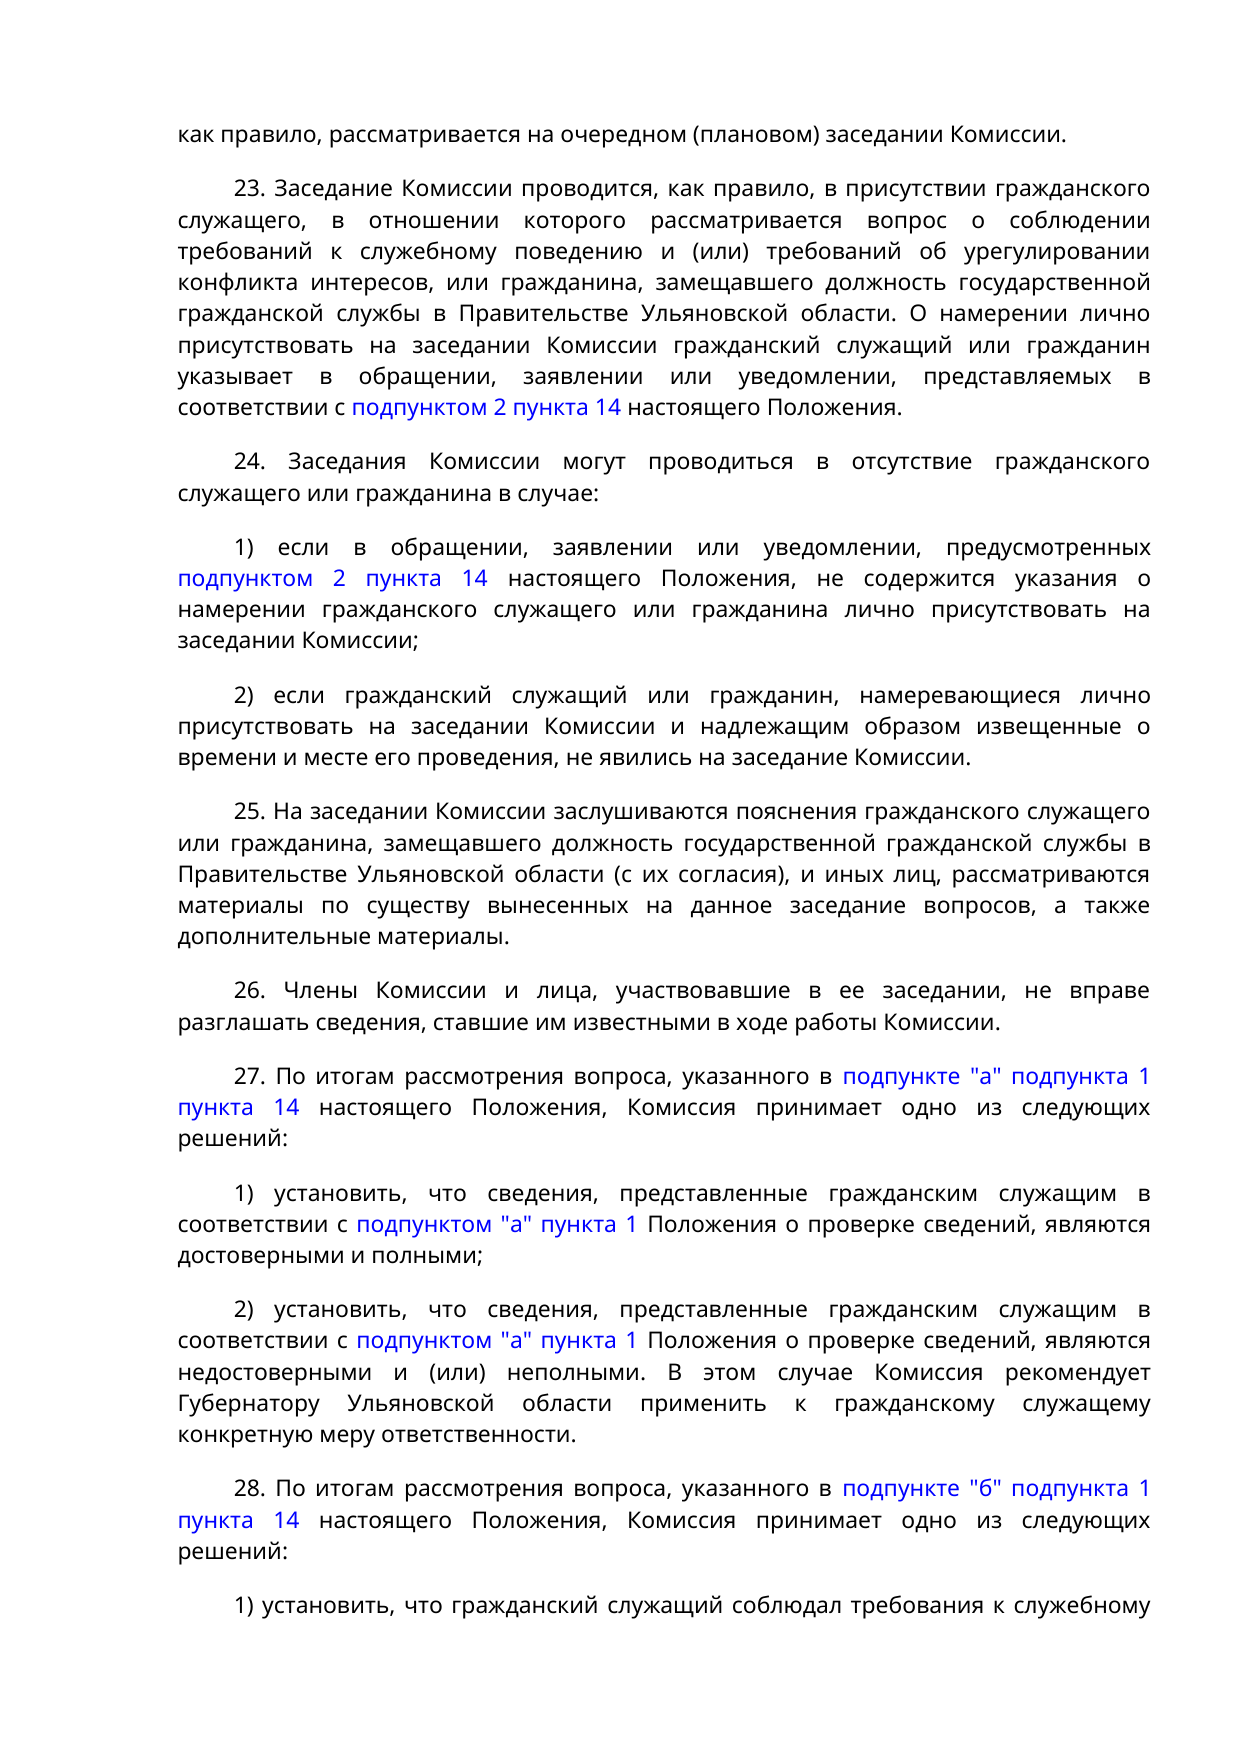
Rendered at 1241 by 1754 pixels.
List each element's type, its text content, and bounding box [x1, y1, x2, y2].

text 26. Члены Комиссии и лица, участвовавшие в ее заседании, не вправе разглашать сведения, ставшие им известными в ходе работы Комиссии. [177, 974, 1152, 1037]
text 1) если в обращении, заявлении или уведомлении, предусмотренных подпунктом 2 пункта 14 настоящего Положения, не содержится указания о намерении гражданского служащего или гражданина лично присутствовать на заседании Комиссии; [177, 531, 1152, 656]
text 1) установить, что сведения, представленные гражданским служащим в соответствии с подпунктом "а" пункта 1 Положения о проверке сведений, являются достоверными и полными; [177, 1176, 1152, 1270]
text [177, 1589, 1152, 1620]
text 24. Заседания Комиссии могут проводиться в отсутствие гражданского служащего или гражданина в случае: [177, 445, 1152, 508]
text 28. По итогам рассмотрения вопроса, указанного в подпункте "б" подпункта 1 пункта 14 настоящего Положения, Комиссия принимает одно из следующих решений: [177, 1472, 1152, 1566]
text 2) если гражданский служащий или гражданин, намеревающиеся лично присутствовать на заседании Комиссии и надлежащим образом извещенные о времени и месте его проведения, не явились на заседание Комиссии. [177, 678, 1152, 772]
text 23. Заседание Комиссии проводится, как правило, в присутствии гражданского служащего, в отношении которого рассматривается вопрос о соблюдении требований к служебному поведению и (или) требований об урегулировании конфликта интересов, или гражданина, замещавшего должность государственной гражданской службы в Правительстве Ульяновской области. О намерении лично присутствовать на заседании Комиссии гражданский служащий или гражданин указывает в обращении, заявлении или уведомлении, представляемых в соответствии с подпунктом 2 пункта 14 настоящего Положения. [177, 172, 1152, 422]
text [177, 118, 1152, 149]
text 27. По итогам рассмотрения вопроса, указанного в подпункте "а" подпункта 1 пункта 14 настоящего Положения, Комиссия принимает одно из следующих решений: [177, 1060, 1152, 1153]
text 2) установить, что сведения, представленные гражданским служащим в соответствии с подпунктом "а" пункта 1 Положения о проверке сведений, являются недостоверными и (или) неполными. В этом случае Комиссия рекомендует Губернатору Ульяновской области применить к гражданскому служащему конкретную меру ответственности. [177, 1293, 1152, 1449]
text 25. На заседании Комиссии заслушиваются пояснения гражданского служащего или гражданина, замещавшего должность государственной гражданской службы в Правительстве Ульяновской области (с их согласия), и иных лиц, рассматриваются материалы по существу вынесенных на данное заседание вопросов, а также дополнительные материалы. [177, 795, 1152, 951]
